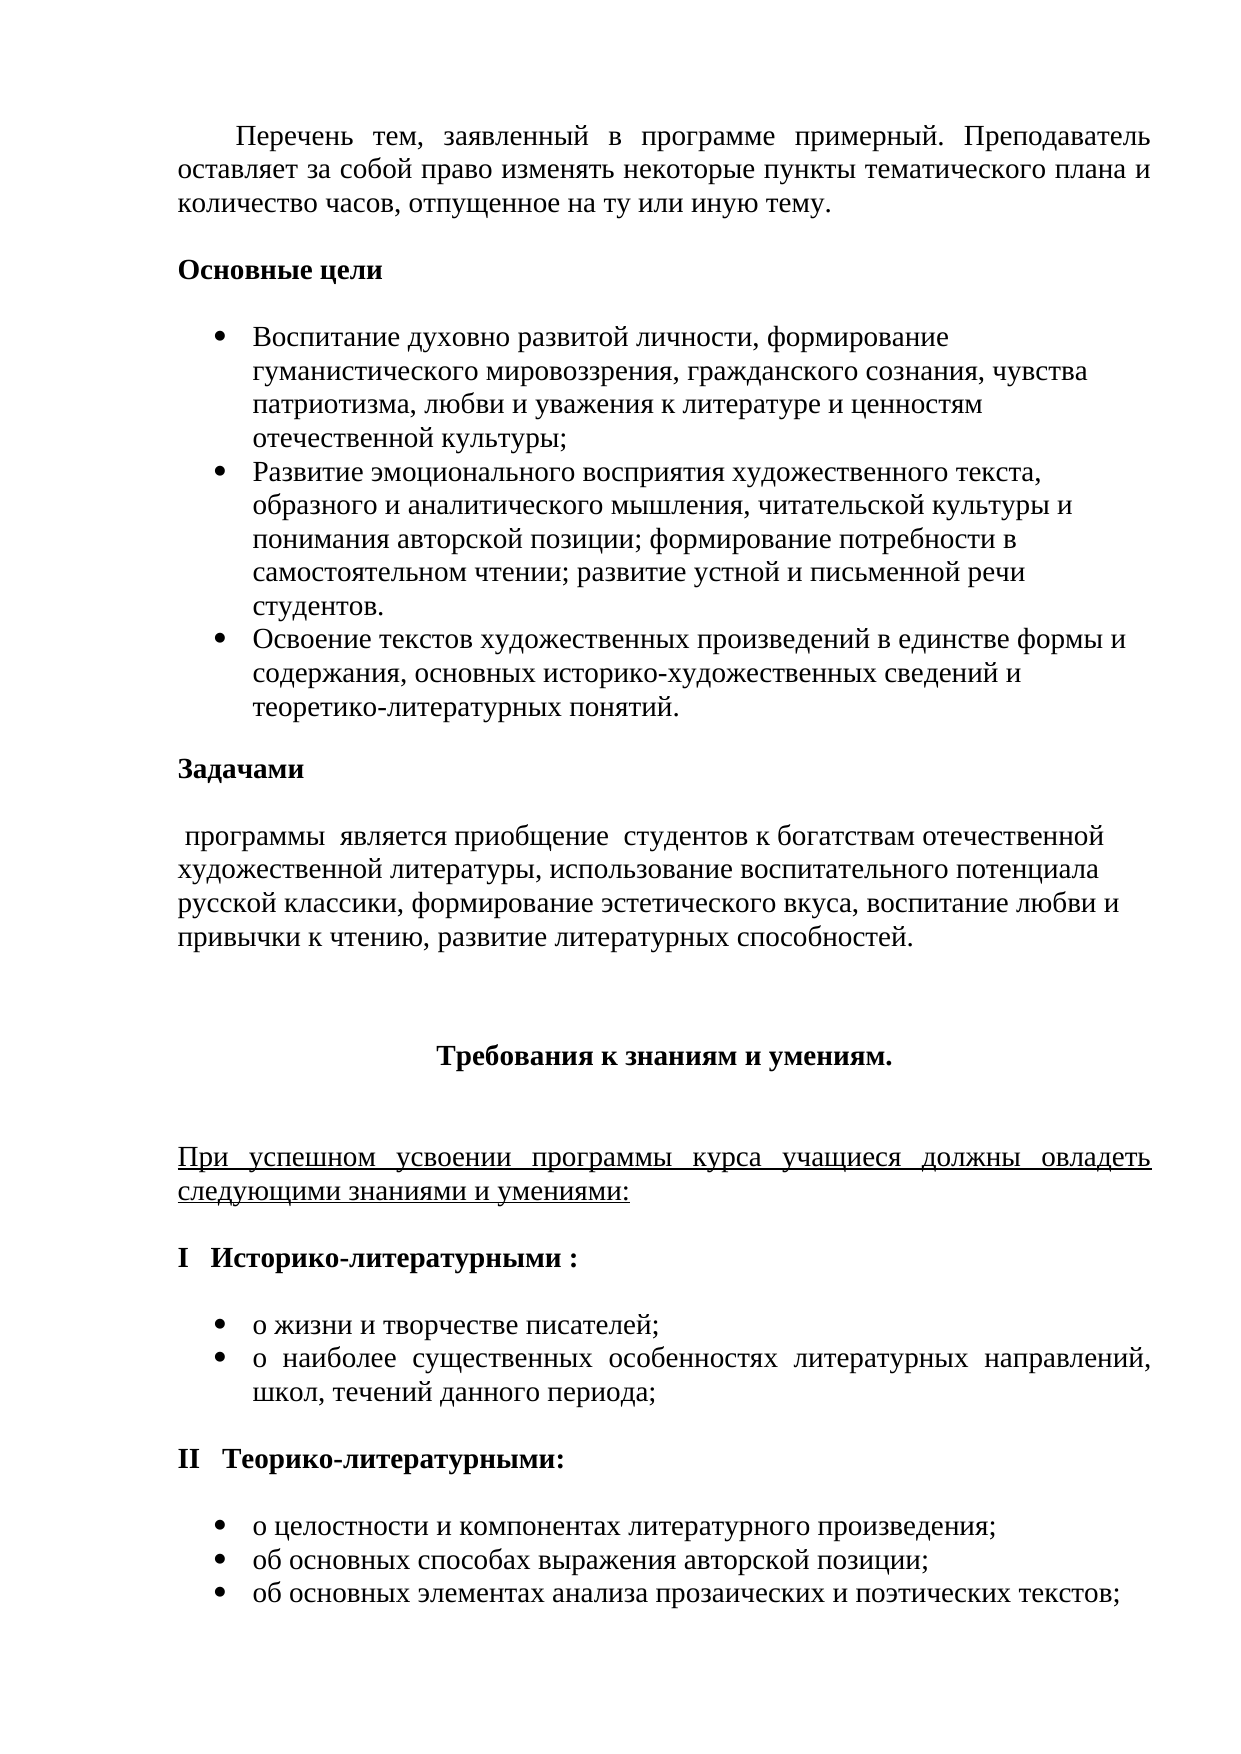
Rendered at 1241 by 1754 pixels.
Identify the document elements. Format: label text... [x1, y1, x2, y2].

list о наиболее существенных особенностях литературных направлений, школ, течений данного периода; [215, 1340, 1152, 1408]
list Освоение текстов художественных произведений в единстве формы и содержания, основных историко-художественных сведений и теоретико-литературных понятий. [215, 621, 1152, 722]
list о целостности и компонентах литературного произведения; [215, 1508, 1152, 1542]
text программы является приобщение студентов к богатствам отечественной художественной литературы, использование воспитательного потенциала русской классики, формирование эстетического вкуса, воспитание любви и привычки к чтению, развитие литературных способностей. [177, 818, 1152, 952]
text I Историко-литературными : [177, 1240, 1152, 1273]
list об основных способах выражения авторской позиции; [215, 1542, 1152, 1576]
list Развитие эмоционального восприятия художественного текста, образного и аналитического мышления, читательской культуры и понимания авторской позиции; формирование потребности в самостоятельном чтении; развитие устной и письменной речи студентов. [215, 454, 1152, 621]
text Перечень тем, заявленный в программе примерный. Преподаватель оставляет за собой право изменять некоторые пункты тематического плана и количество часов, отпущенное на ту или иную тему. [177, 118, 1152, 219]
list о жизни и творчестве писателей; [215, 1307, 1152, 1340]
text II Теорико-литературными: [177, 1441, 1152, 1475]
text Требования к знаниям и умениям. [177, 1038, 1152, 1072]
list Воспитание духовно развитой личности, формирование гуманистического мировоззрения, гражданского сознания, чувства патриотизма, любви и уважения к литературе и ценностям отечественной культуры; [215, 319, 1152, 454]
list об основных элементах анализа прозаических и поэтических текстов; [215, 1576, 1152, 1609]
text При успешном усвоении программы курса учащиеся должны овладеть следующими знаниями и умениями: [177, 1139, 1152, 1168]
text Основные цели [177, 252, 1152, 286]
text Задачами [177, 751, 1152, 784]
text При успешном усвоении программы курса учащиеся должны овладеть следующими знаниями и умениями: [177, 1169, 1152, 1206]
